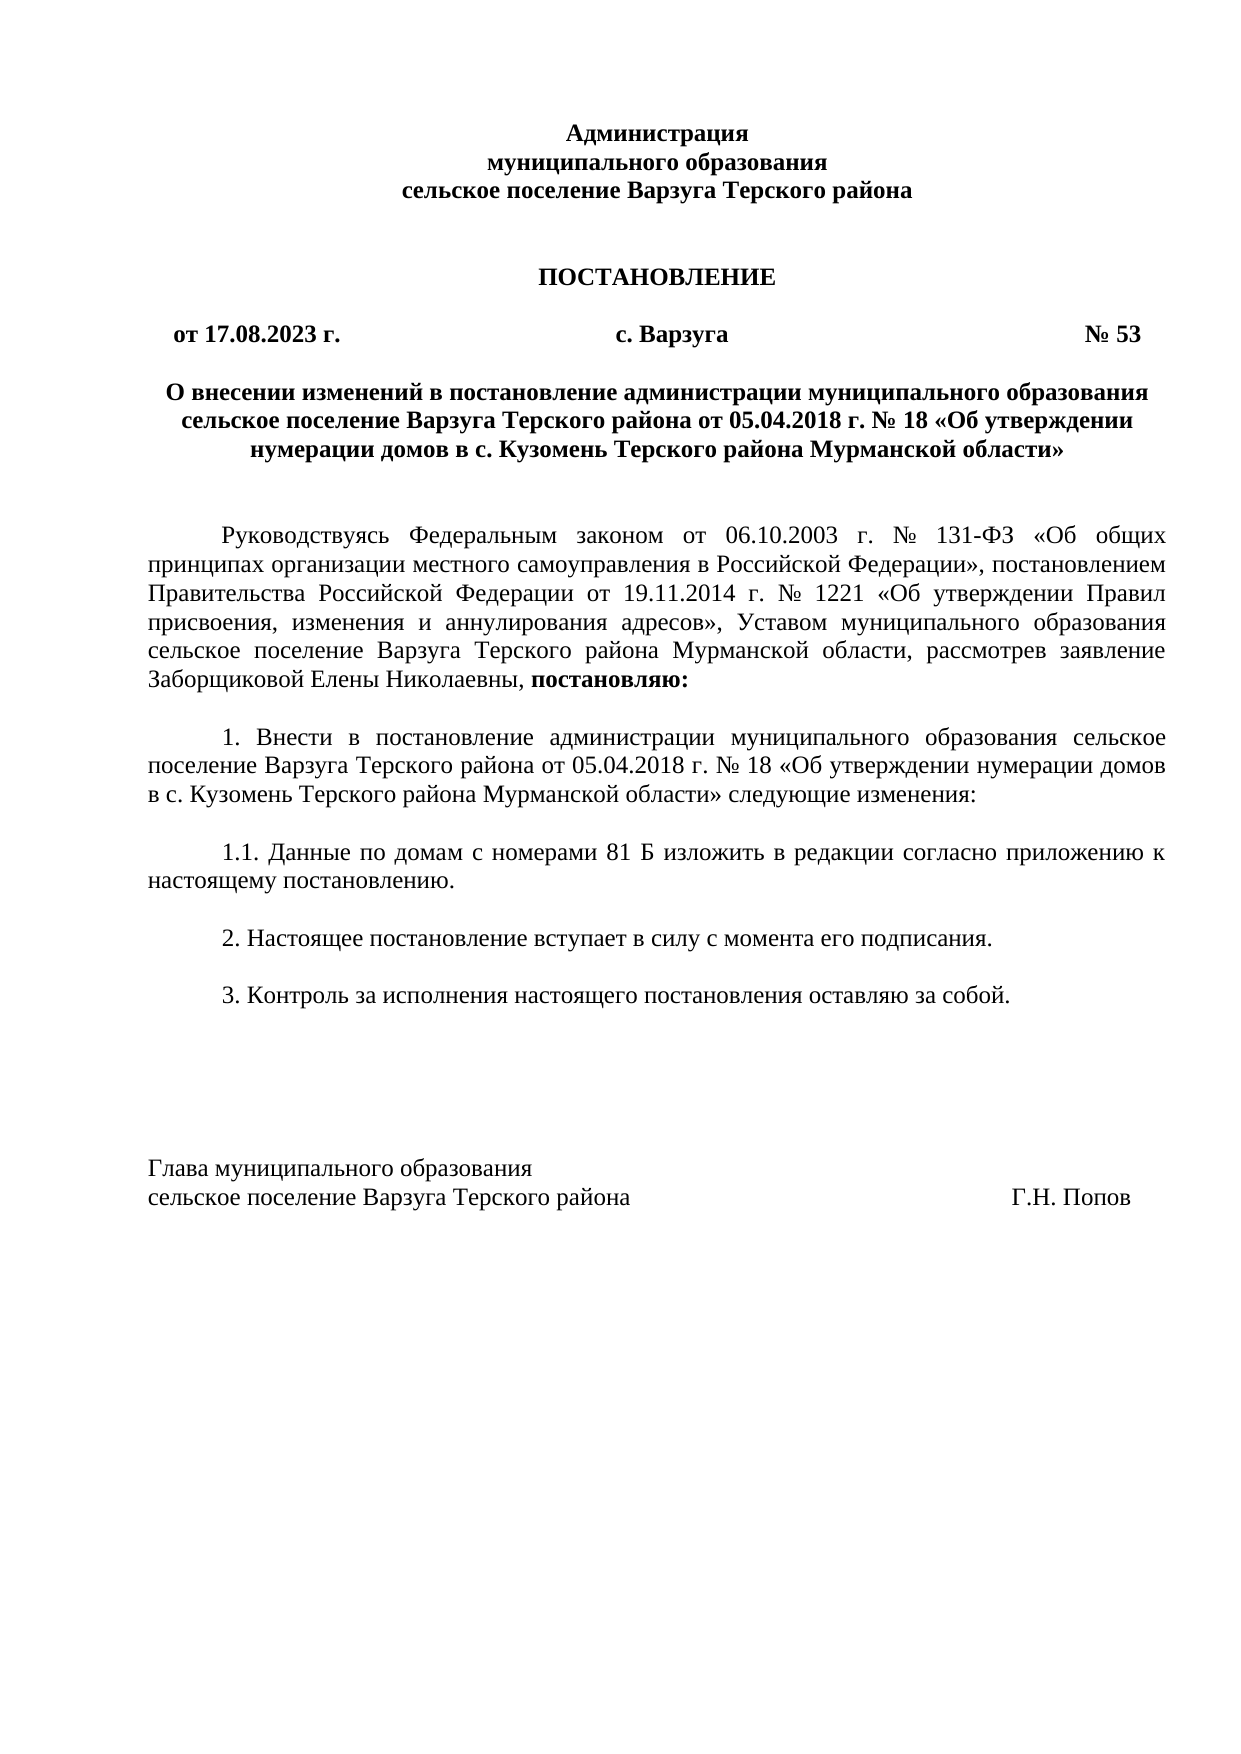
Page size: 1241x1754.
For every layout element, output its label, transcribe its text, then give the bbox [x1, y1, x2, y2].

text Руководствуясь Федеральным законом от 06.10.2003 г. № 131-ФЗ «Об общих принципах организации местного самоуправления в Российской Федерации», постановлением Правительства Российской Федерации от 19.11.2014 г. № 1221 «Об утверждении Правил присвоения, изменения и аннулирования адресов», Уставом муниципального образования сельское поселение Варзуга Терского района Мурманской области, рассмотрев заявление Заборщиковой Елены Николаевны, постановляю: [148, 521, 1167, 693]
text сельское поселение Варзуга Терского района Г.Н. Попов [148, 1182, 1167, 1211]
text муниципального образования [148, 147, 1167, 176]
text О внесении изменений в постановление администрации муниципального образования сельское поселение Варзуга Терского района от 05.04.2018 г. № 18 «Об утверждении нумерации домов в с. Кузомень Терского района Мурманской области» [148, 377, 1167, 463]
text 1. Внести в постановление администрации муниципального образования сельское поселение Варзуга Терского района от 05.04.2018 г. № 18 «Об утверждении нумерации домов в с. Кузомень Терского района Мурманской области» следующие изменения: [148, 722, 1167, 808]
text ПОСТАНОВЛЕНИЕ [148, 262, 1167, 291]
text Глава муниципального образования [148, 1153, 1167, 1182]
text сельское поселение Варзуга Терского района [148, 176, 1167, 204]
text Администрация [148, 118, 1167, 147]
text от 17.08.2023 г. с. Варзуга № 53 [148, 319, 1167, 348]
text 2. Настоящее постановление вступает в силу с момента его подписания. [148, 923, 1167, 952]
text 3. Контроль за исполнения настоящего постановления оставляю за собой. [148, 981, 1167, 1009]
text 1.1. Данные по домам с номерами 81 Б изложить в редакции согласно приложению к настоящему постановлению. [148, 837, 1167, 894]
